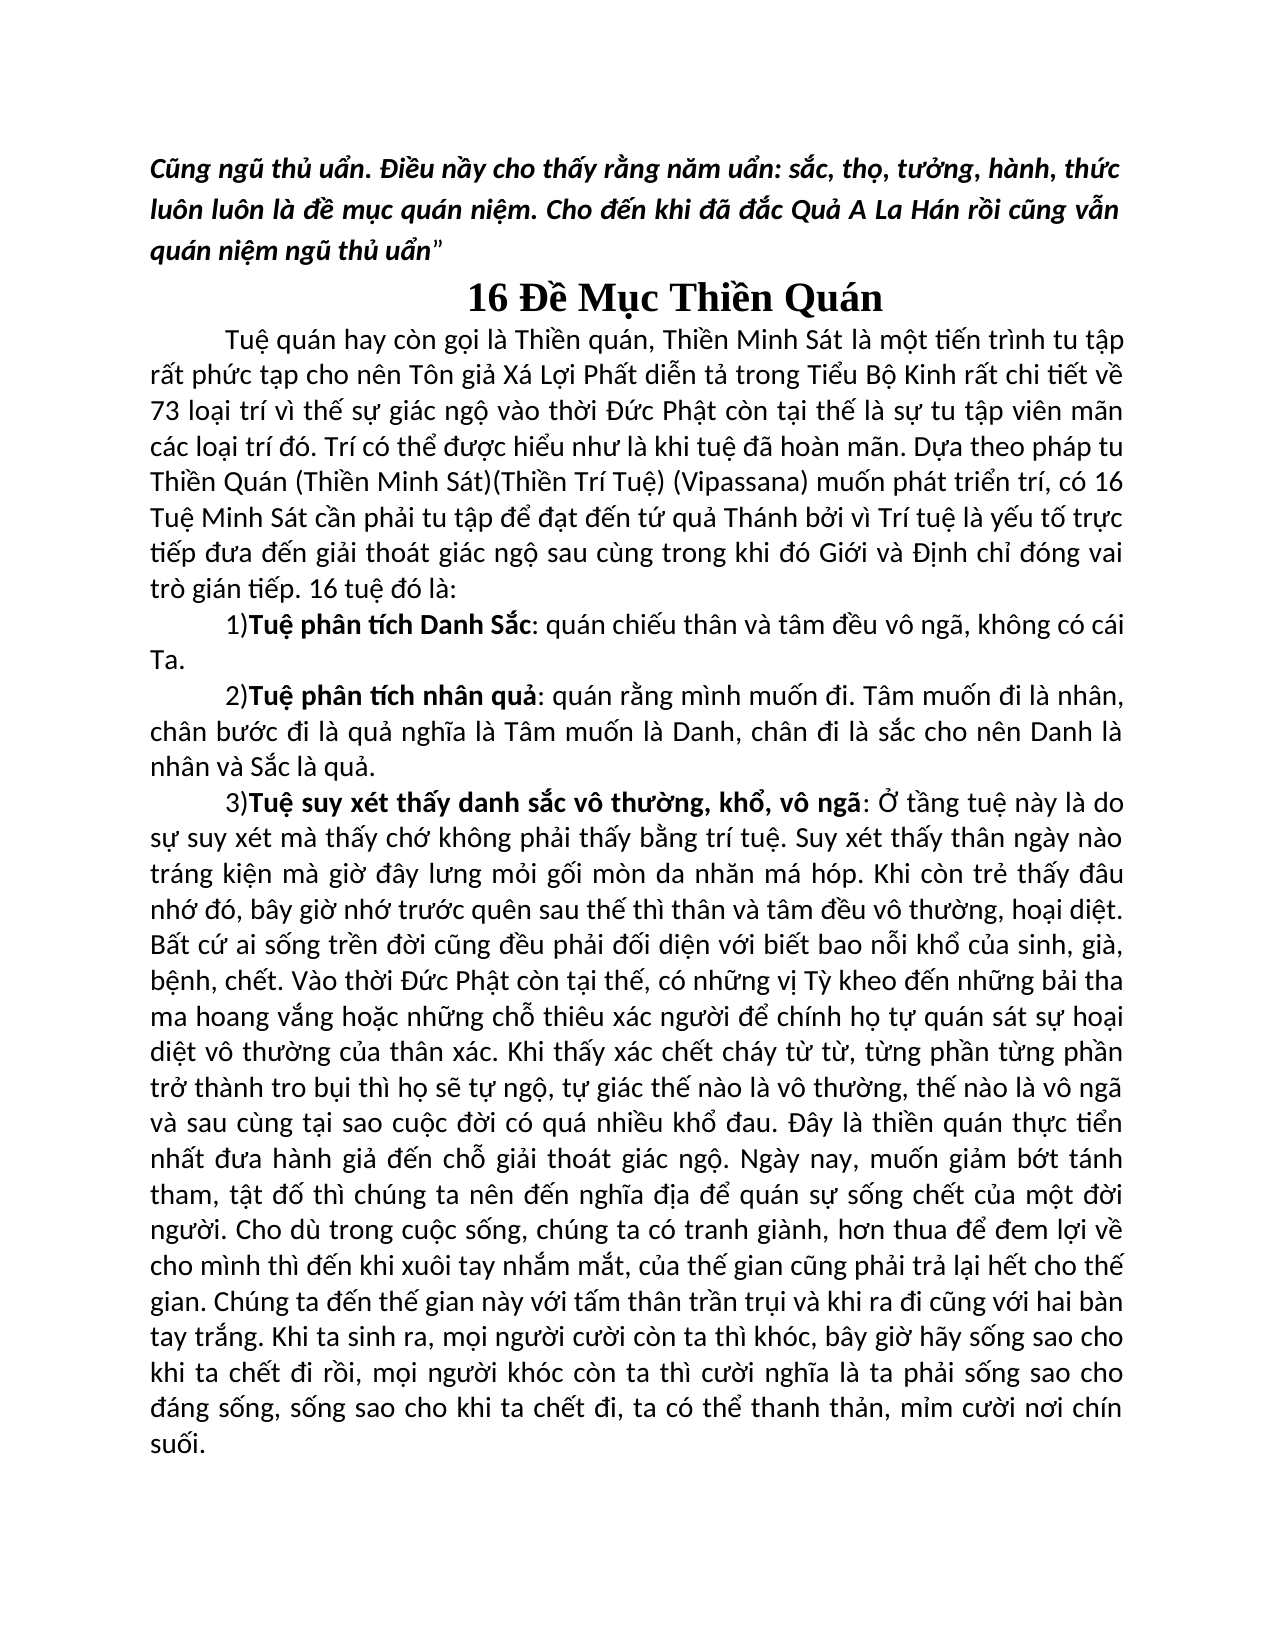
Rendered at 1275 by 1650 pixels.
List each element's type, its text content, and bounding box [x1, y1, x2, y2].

text 3)Tuệ suy xét thấy danh sắc vô thường, khổ, vô ngã: Ở tầng tuệ này là do sự suy xét mà thấy chớ không phải thấy bằng trí tuệ. Suy xét thấy thân ngày nào tráng kiện mà giờ đây lưng mỏi gối mòn da nhăn má hóp. Khi còn trẻ thấy đâu nhớ đó, bây giờ nhớ trước quên sau thế thì thân và tâm đều vô thường, hoại diệt. Bất cứ ai sống trền đời cũng đều phải đối diện với biết bao nỗi khổ của sinh, già, bệnh, chết. Vào thời Đức Phật còn tại thế, có những vị Tỳ kheo đến những bải tha ma hoang vắng hoặc những chỗ thiêu xác người để chính họ tự quán sát sự hoại diệt vô thường của thân xác. Khi thấy xác chết cháy từ từ, từng phần từng phần trở thành tro bụi thì họ sẽ tự ngộ, tự giác thế nào là vô thường, thế nào là vô ngã và sau cùng tại sao cuộc đời có quá nhiều khổ đau. Đây là thiền quán thực tiển nhất đưa hành giả đến chỗ giải thoát giác ngộ. Ngày nay, muốn giảm bớt tánh tham, tật đố thì chúng ta nên đến nghĩa địa để quán sự sống chết của một đời người. Cho dù trong cuộc sống, chúng ta có tranh giành, hơn thua để đem lợi về cho mình thì đến khi xuôi tay nhắm mắt, của thế gian cũng phải trả lại hết cho thế gian. Chúng ta đến thế gian này với tấm thân trần trụi và khi ra đi cũng với hai bàn tay trắng. Khi ta sinh ra, mọi người cười còn ta thì khóc, bây giờ hãy sống sao cho khi ta chết đi rồi, mọi người khóc còn ta thì cười nghĩa là ta phải sống sao cho đáng sống, sống sao cho khi ta chết đi, ta có thể thanh thản, mỉm cười nơi chín suối. [150, 784, 1125, 1461]
text Tuệ quán hay còn gọi là Thiền quán, Thiền Minh Sát là một tiến trình tu tập rất phức tạp cho nên Tôn giả Xá Lợi Phất diễn tả trong Tiểu Bộ Kinh rất chi tiết về 73 loại trí vì thế sự giác ngộ vào thời Đức Phật còn tại thế là sự tu tập viên mãn các loại trí đó. Trí có thể được hiểu như là khi tuệ đã hoàn mãn. Dựa theo pháp tu Thiền Quán (Thiền Minh Sát)(Thiền Trí Tuệ) (Vipassana) muốn phát triển trí, có 16 Tuệ Minh Sát cần phải tu tập để đạt đến tứ quả Thánh bởi vì Trí tuệ là yếu tố trực tiếp đưa đến giải thoát giác ngộ sau cùng trong khi đó Giới và Định chỉ đóng vai trò gián tiếp. 16 tuệ đó là: [150, 321, 1125, 606]
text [150, 150, 1125, 267]
text 2)Tuệ phân tích nhân quả: quán rằng mình muốn đi. Tâm muốn đi là nhân, chân bước đi là quả nghĩa là Tâm muốn là Danh, chân đi là sắc cho nên Danh là nhân và Sắc là quả. [150, 677, 1125, 784]
text 16 Đề Mục Thiền Quán [150, 273, 1125, 321]
text 1)Tuệ phân tích Danh Sắc: quán chiếu thân và tâm đều vô ngã, không có cái Ta. [150, 606, 1125, 677]
